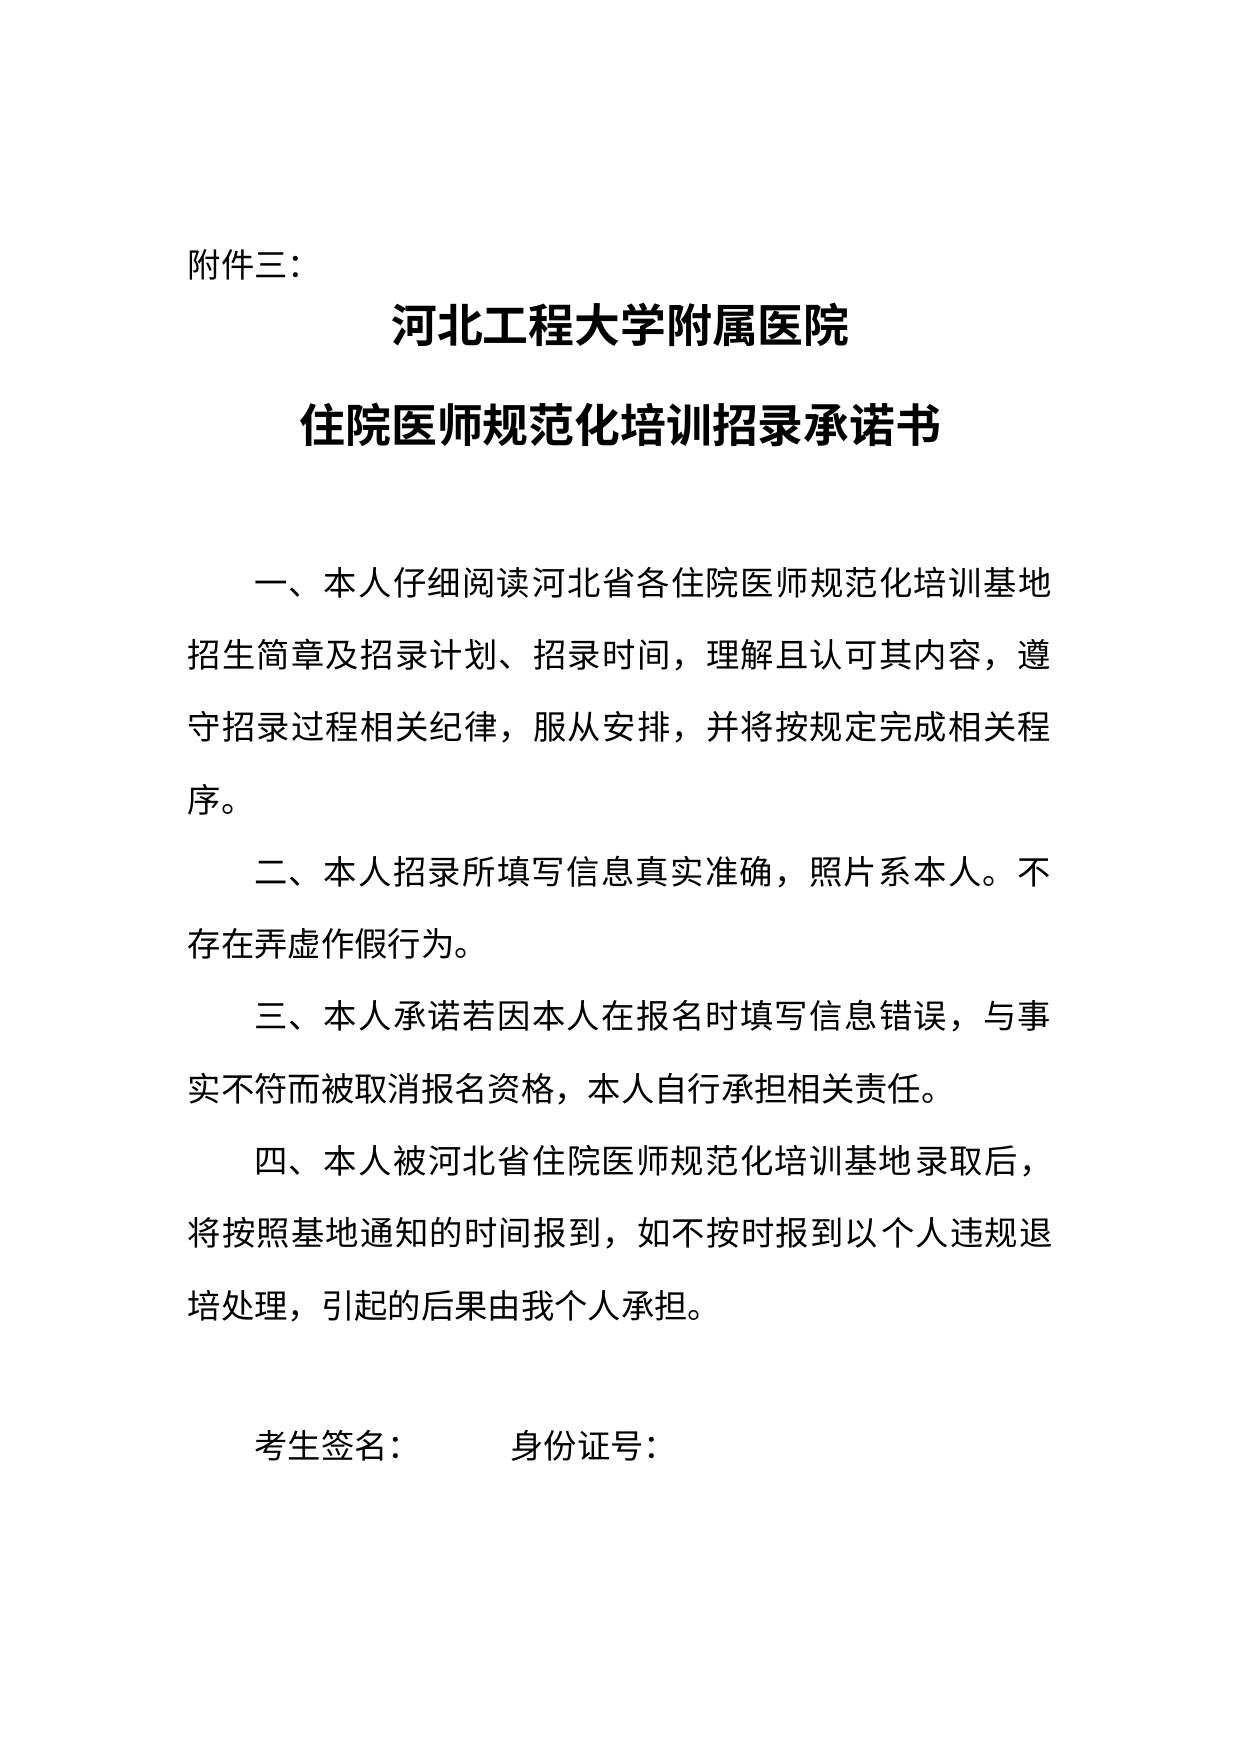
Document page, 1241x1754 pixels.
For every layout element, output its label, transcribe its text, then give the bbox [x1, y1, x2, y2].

text 考生签名： 身份证号： [187, 1420, 1053, 1468]
text 二、本人招录所填写信息真实准确，照片系本人。不存在弄虚作假行为。 [187, 846, 1053, 966]
text 附件三： [187, 227, 1053, 289]
text 河北工程大学附属医院 [187, 289, 1053, 356]
text 住院医师规范化培训招录承诺书 [187, 389, 1053, 455]
text 三、本人承诺若因本人在报名时填写信息错误，与事实不符而被取消报名资格，本人自行承担相关责任。 [187, 990, 1053, 1111]
text 一、本人仔细阅读河北省各住院医师规范化培训基地招生简章及招录计划、招录时间，理解且认可其内容，遵守招录过程相关纪律，服从安排，并将按规定完成相关程序。 [187, 557, 1053, 822]
text 四、本人被河北省住院医师规范化培训基地录取后，将按照基地通知的时间报到，如不按时报到以个人违规退培处理，引起的后果由我个人承担。 [187, 1135, 1053, 1328]
